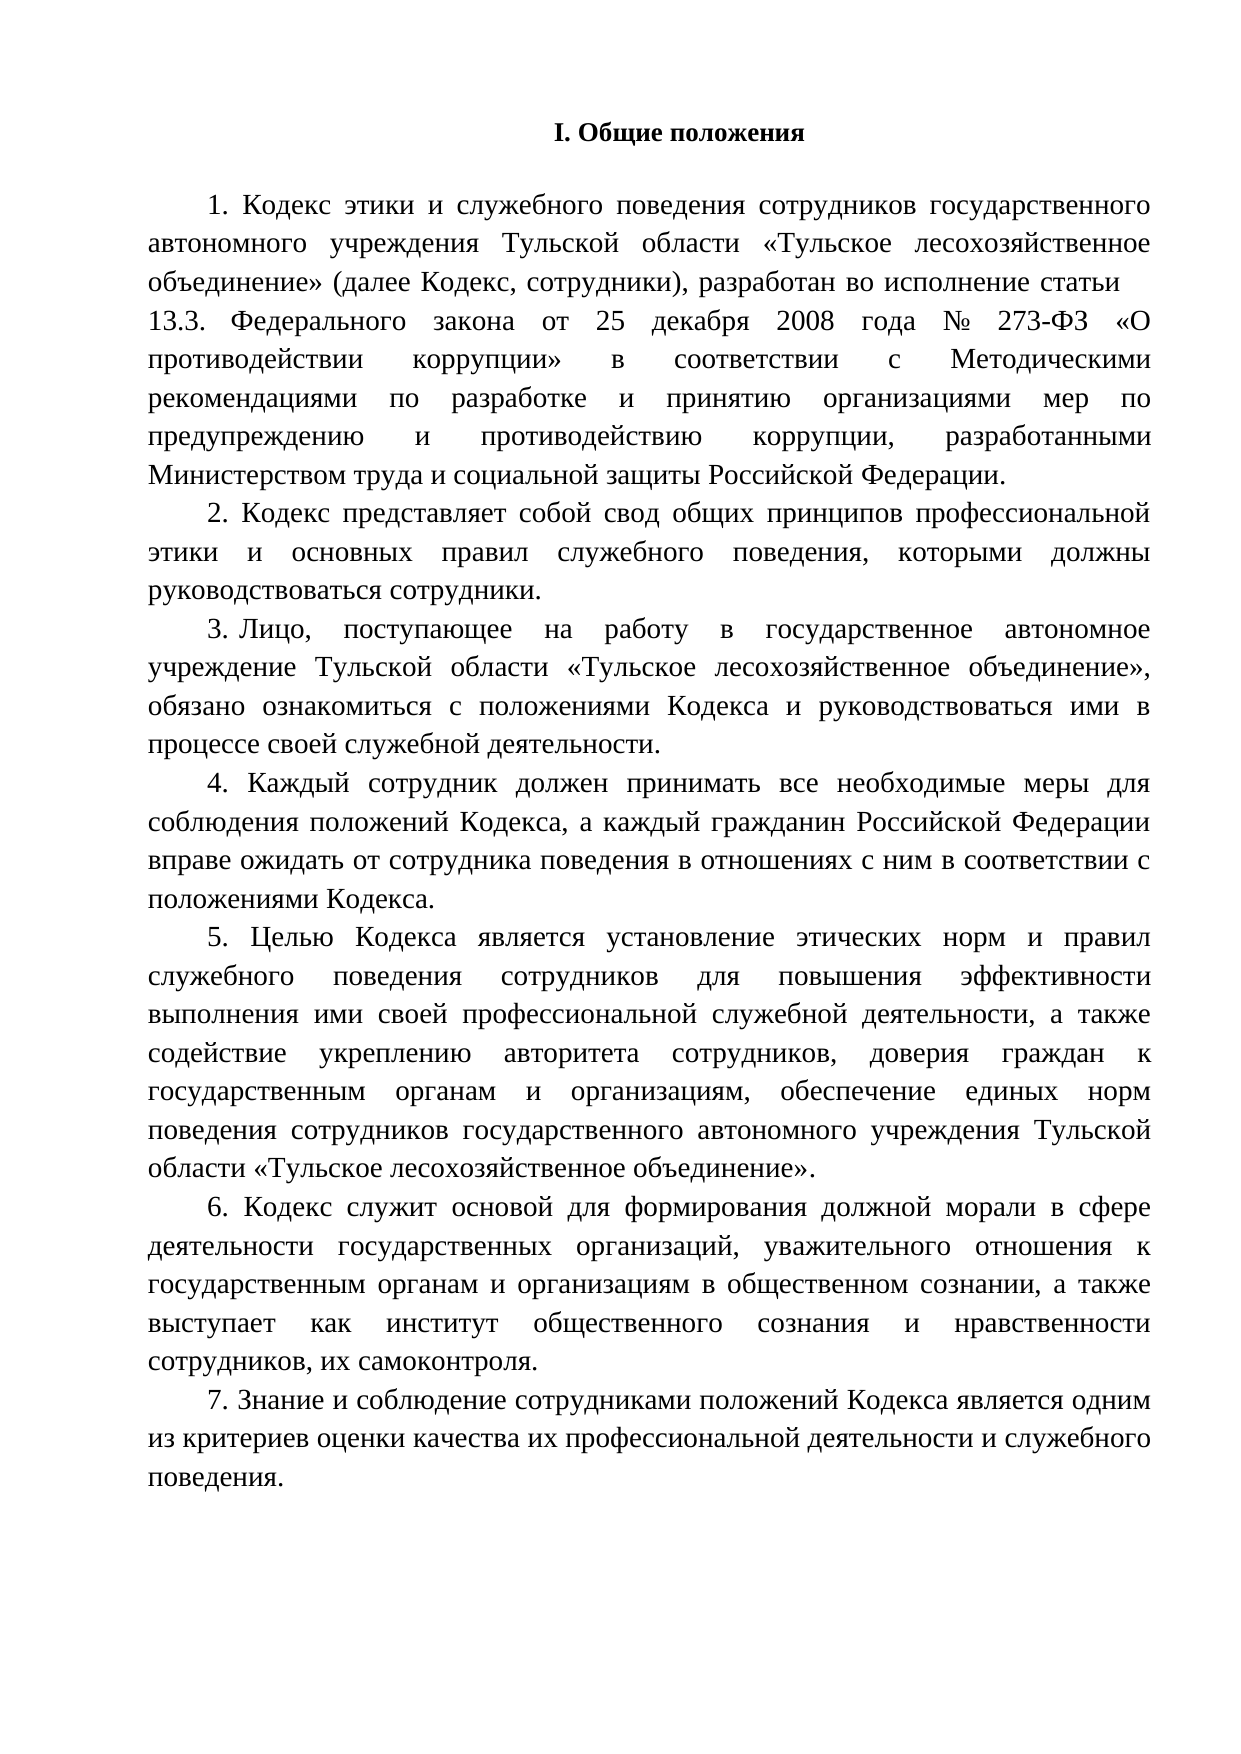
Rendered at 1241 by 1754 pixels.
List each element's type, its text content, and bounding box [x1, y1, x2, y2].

text 13.3. Федерального закона от 25 декабря 2008 года № 273-ФЗ «О противодействии коррупции» в соответствии с Методическими рекомендациями по разработке и принятию организациями мер по предупреждению и противодействию коррупции, разработанными Министерством труда и социальной защиты Российской Федерации. [148, 303, 1152, 490]
list Целью Кодекса является установление этических норм и правил служебного поведения сотрудников для повышения эффективности выполнения ими своей профессиональной служебной деятельности, а также содействие укреплению авторитета сотрудников, доверия граждан к государственным органам и организациям, обеспечение единых норм поведения сотрудников государственного автономного учреждения Тульской области «Тульское лесохозяйственное объединение». [148, 919, 1152, 1184]
list Кодекс этики и служебного поведения сотрудников государственного автономного учреждения Тульской области «Тульское лесохозяйственное объединение» (далее Кодекс, сотрудники), разработан во исполнение статьи [148, 187, 1151, 298]
list Кодекс представляет собой свод общих принципов профессиональной этики и основных правил служебного поведения, которыми должны руководствоваться сотрудники. [148, 495, 1151, 606]
list Знание и соблюдение сотрудниками положений Кодекса является одним из критериев оценки качества их профессиональной деятельности и служебного поведения. [148, 1382, 1152, 1492]
list Общие положения [553, 116, 1163, 147]
list Лицо, поступающее на работу в государственное автономное учреждение Тульской области «Тульское лесохозяйственное объединение», обязано ознакомиться с положениями Кодекса и руководствоваться ими в процессе своей служебной деятельности. [148, 611, 1151, 760]
list Каждый сотрудник должен принимать все необходимые меры для соблюдения положений Кодекса, а каждый гражданин Российской Федерации вправе ожидать от сотрудника поведения в отношениях с ним в соответствии с положениями Кодекса. [148, 765, 1151, 914]
list Кодекс служит основой для формирования должной морали в сфере деятельности государственных организаций, уважительного отношения к государственным органам и организациям в общественном сознании, а также выступает как институт общественного сознания и нравственности сотрудников, их самоконтроля. [148, 1189, 1152, 1377]
